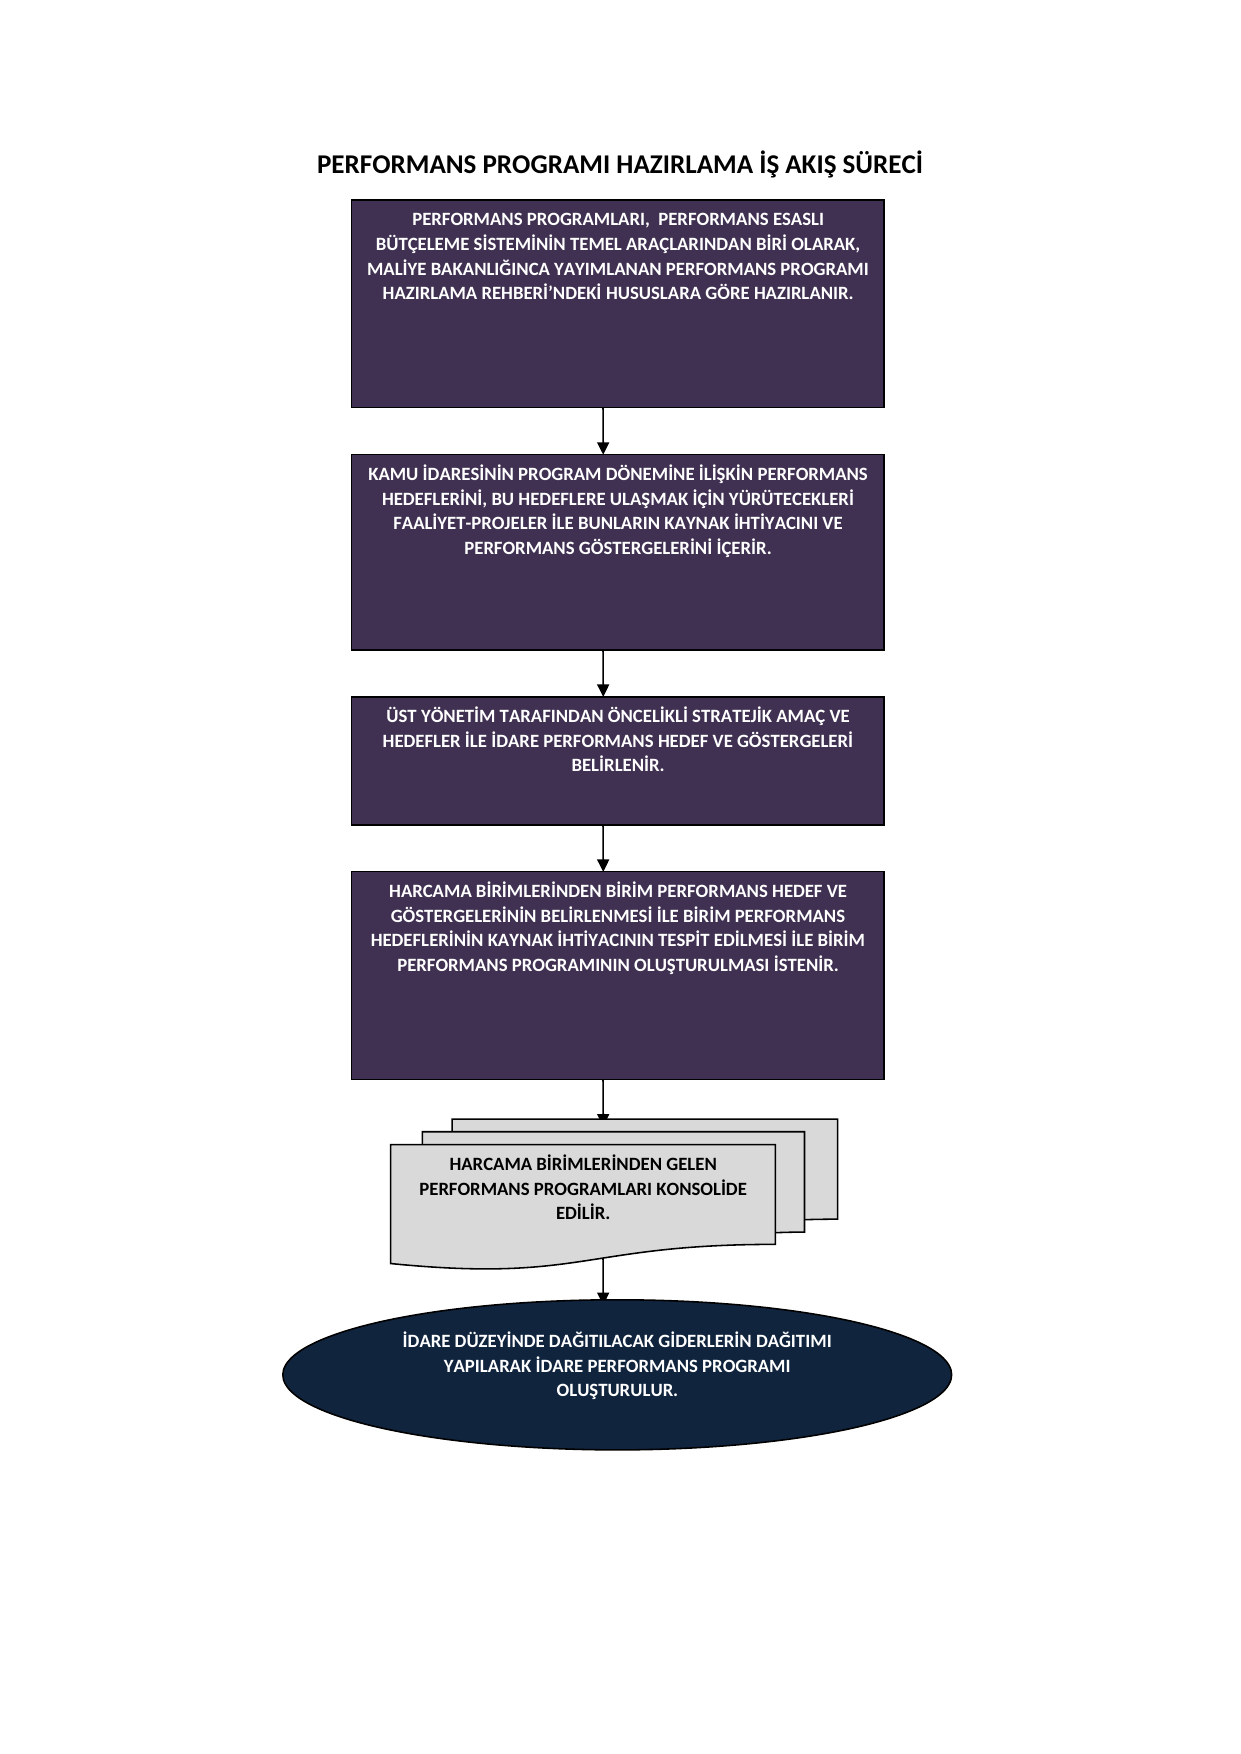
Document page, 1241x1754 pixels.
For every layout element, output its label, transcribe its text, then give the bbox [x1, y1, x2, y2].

text PERFORMANS PROGRAMI HAZIRLAMA İŞ AKIŞ SÜRECİ [148, 148, 1093, 181]
